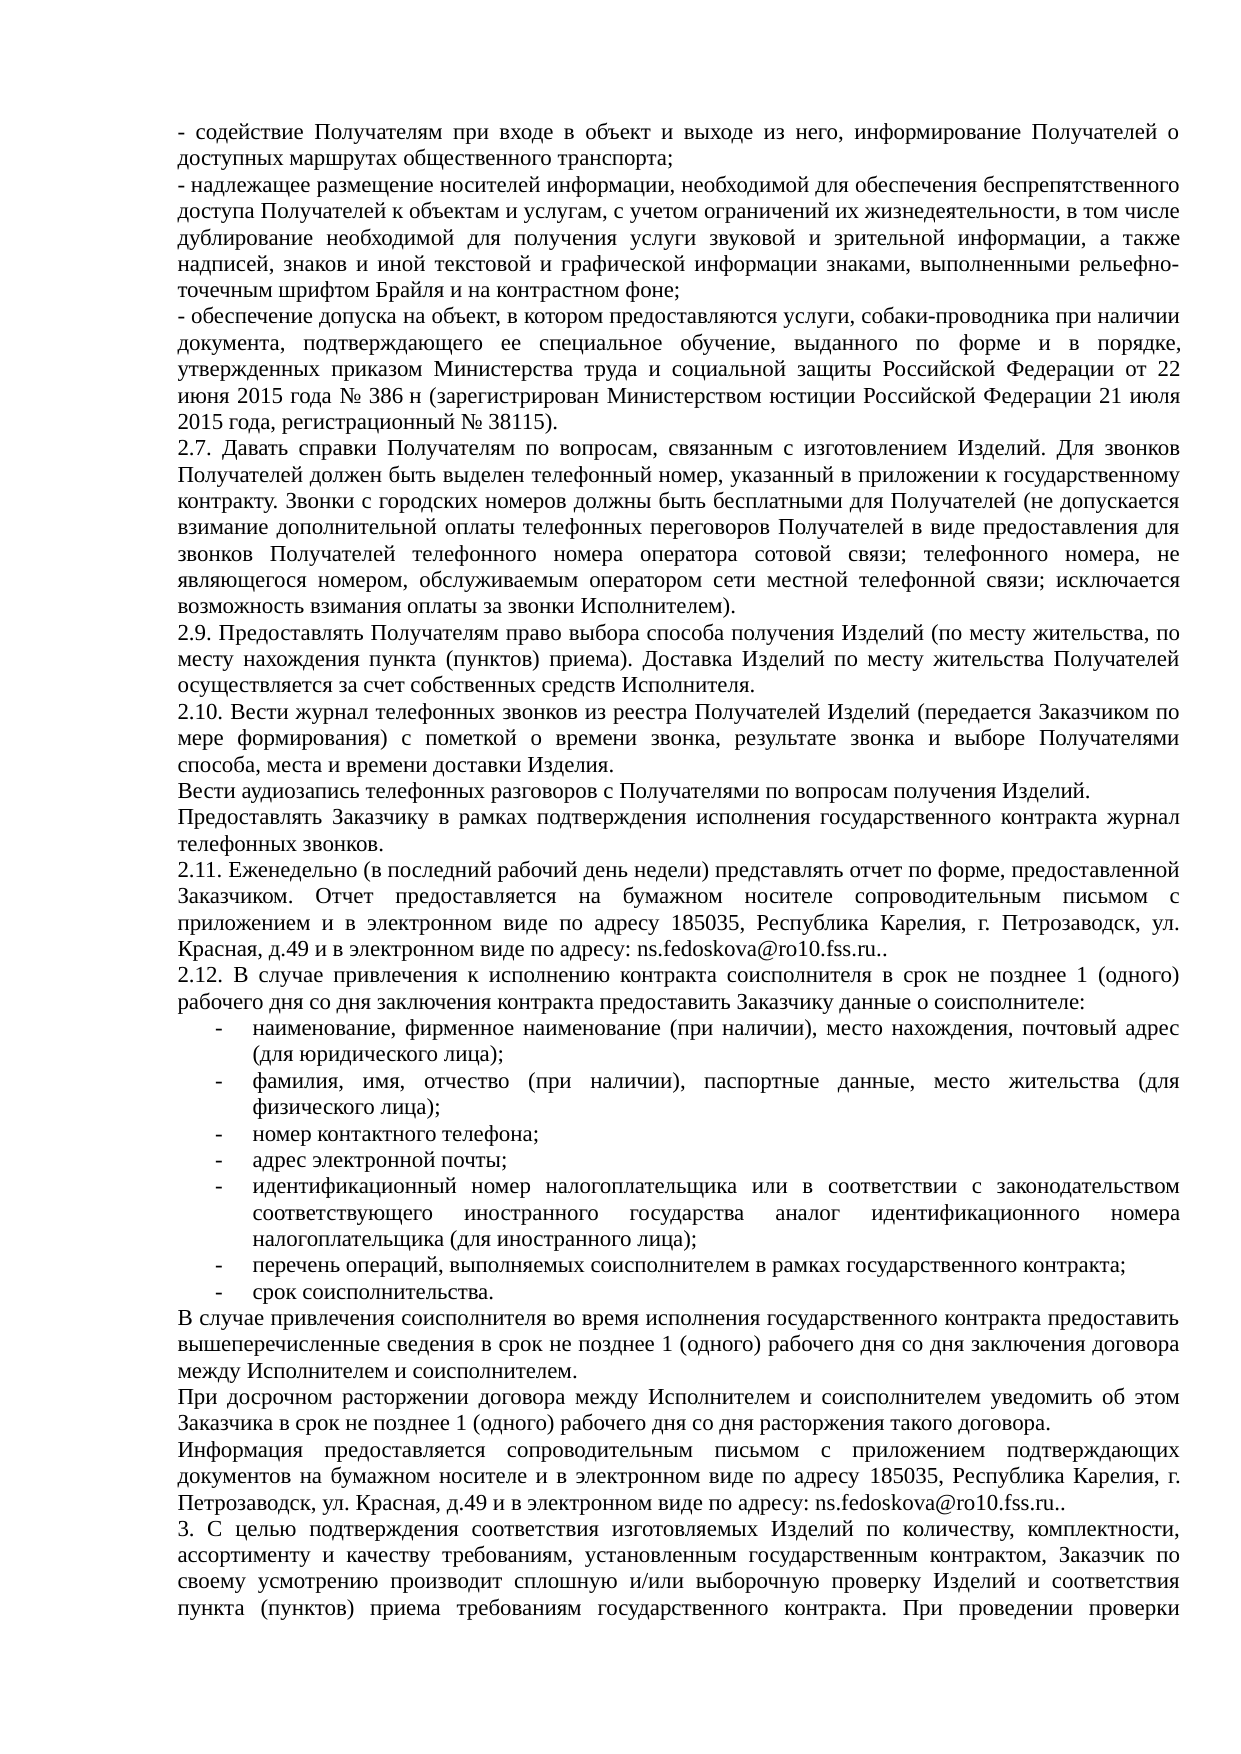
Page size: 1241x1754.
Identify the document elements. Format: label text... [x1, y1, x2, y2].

text 2.9. Предоставлять Получателям право выбора способа получения Изделий (по месту жительства, по месту нахождения пункта (пунктов) приема). Доставка Изделий по месту жительства Получателей осуществляется за счет собственных средств Исполнителя. [177, 619, 1181, 698]
list срок соисполнительства. [215, 1278, 1181, 1304]
text Информация предоставляется сопроводительным письмом с приложением подтверждающих документов на бумажном носителе и в электронном виде по адресу 185035, Республика Карелия, г. Петрозаводск, ул. Красная, д.49 и в электронном виде по адресу: ns.fedoskova@ro10.fss.ru.. [177, 1436, 1181, 1515]
text 2.12. В случае привлечения к исполнению контракта соисполнителя в срок не позднее 1 (одного) рабочего дня со дня заключения контракта предоставить Заказчику данные о соисполнителе: [177, 961, 1181, 1014]
text - надлежащее размещение носителей информации, необходимой для обеспечения беспрепятственного доступа Получателей к объектам и услугам, с учетом ограничений их жизнедеятельности, в том числе дублирование необходимой для получения услуги звуковой и зрительной информации, а также надписей, знаков и иной текстовой и графической информации знаками, выполненными рельефно-точечным шрифтом Брайля и на контрастном фоне; [177, 171, 1181, 303]
text В случае привлечения соисполнителя во время исполнения государственного контракта предоставить вышеперечисленные сведения в срок не позднее 1 (одного) рабочего дня со дня заключения договора между Исполнителем и соисполнителем. [177, 1304, 1181, 1383]
text - обеспечение допуска на объект, в котором предоставляются услуги, собаки-проводника при наличии документа, подтверждающего ее специальное обучение, выданного по форме и в порядке, утвержденных приказом Министерства труда и социальной защиты Российской Федерации от 22 июня 2015 года № 386 н (зарегистрирован Министерством юстиции Российской Федерации 21 июля 2015 года, регистрационный № 38115). [177, 303, 1181, 434]
text 2.7. Давать справки Получателям по вопросам, связанным с изготовлением Изделий. Для звонков Получателей должен быть выделен телефонный номер, указанный в приложении к государственному контракту. Звонки с городских номеров должны быть бесплатными для Получателей (не допускается взимание дополнительной оплаты телефонных переговоров Получателей в виде предоставления для звонков Получателей телефонного номера оператора сотовой связи; телефонного номера, не являющегося номером, обслуживаемым оператором сети местной телефонной связи; исключается возможность взимания оплаты за звонки Исполнителем). [177, 434, 1181, 619]
list адрес электронной почты; [215, 1146, 1181, 1172]
text 2.11. Еженедельно (в последний рабочий день недели) представлять отчет по форме, предоставленной Заказчиком. Отчет предоставляется на бумажном носителе сопроводительным письмом с приложением и в электронном виде по адресу 185035, Республика Карелия, г. Петрозаводск, ул. Красная, д.49 и в электронном виде по адресу: ns.fedoskova@ro10.fss.ru.. [177, 856, 1181, 961]
text Вести аудиозапись телефонных разговоров с Получателями по вопросам получения Изделий. [177, 777, 1181, 803]
text 2.10. Вести журнал телефонных звонков из реестра Получателей Изделий (передается Заказчиком по мере формирования) с пометкой о времени звонка, результате звонка и выборе Получателями способа, места и времени доставки Изделия. [177, 698, 1181, 777]
text При досрочном расторжении договора между Исполнителем и соисполнителем уведомить об этом Заказчика в срок не позднее 1 (одного) рабочего дня со дня расторжения такого договора. [177, 1383, 1181, 1436]
list номер контактного телефона; [215, 1119, 1181, 1146]
text Предоставлять Заказчику в рамках подтверждения исполнения государственного контракта журнал телефонных звонков. [177, 803, 1181, 856]
list фамилия, имя, отчество (при наличии), паспортные данные, место жительства (для физического лица); [215, 1067, 1181, 1119]
text - содействие Получателям при входе в объект и выходе из него, информирование Получателей о доступных маршрутах общественного транспорта; [177, 118, 1181, 171]
list наименование, фирменное наименование (при наличии), место нахождения, почтовый адрес (для юридического лица); [215, 1014, 1181, 1067]
list перечень операций, выполняемых соисполнителем в рамках государственного контракта; [215, 1251, 1181, 1278]
list идентификационный номер налогоплательщика или в соответствии с законодательством соответствующего иностранного государства аналог идентификационного номера налогоплательщика (для иностранного лица); [215, 1172, 1181, 1251]
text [177, 1515, 1181, 1620]
